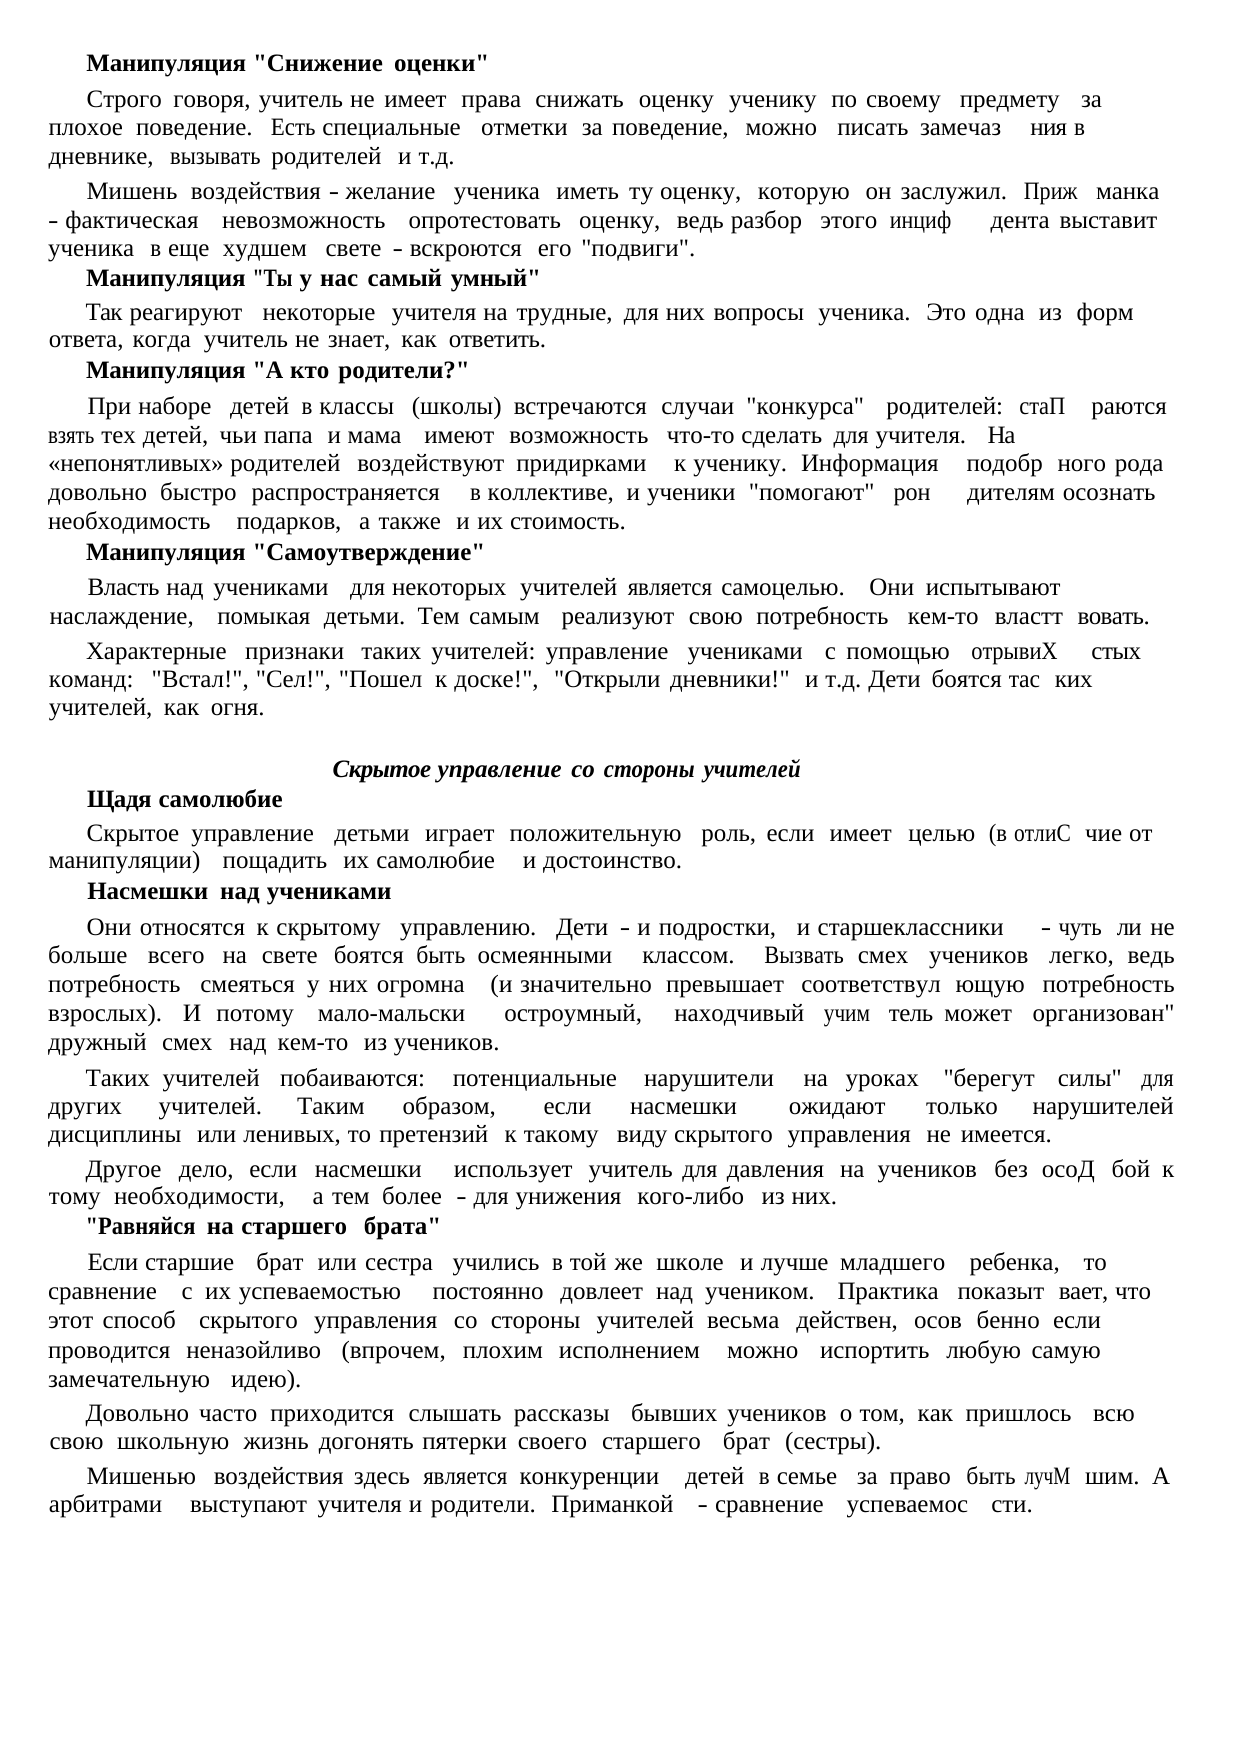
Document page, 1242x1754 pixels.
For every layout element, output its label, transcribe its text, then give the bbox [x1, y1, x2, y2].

text Таких учителей побаиваются: потенциальные нарушители на уроках "берегут силы" для других учителей. Таким образом, если насмешки ожидают только нарушителей дисциплины или ленивых, то претензий к такому виду скрытого управления не имеется. [48, 1063, 1174, 1148]
text Характерные признаки таких учителей: управление учениками с помощью отрывиХ стых команд: "Встал!", "Сел!", "Пошел к доске!", "Открыли дневники!" и т.д. Дети боятся тас ких учителей, как огня. [49, 637, 1167, 721]
text Скрытое управление со стороны учителей [332, 759, 1175, 782]
text Мишенью воздействия здесь является конкуренции детей в семье за право быть лучМ шим. А арбитрами выступают учителя и родители. Приманкой - сравнение успеваемос сти. [49, 1462, 1175, 1518]
text Манипуляция "Самоутверждение" [86, 542, 1175, 565]
text Если старшие брат или сестра учились в той же школе и лучше младшего ребенка, то сравнение с их успеваемостью постоянно довлеет над учеником. Практика показыт вает, что этот способ скрытого управления со стороны учителей весьма действен, осов бенно если проводится неназойливо (впрочем, плохим исполнением можно испортить любую самую замечательную идею). [48, 1247, 1174, 1393]
text Так реагируют некоторые учителя на трудные, для них вопросы ученика. Это одна из форм ответа, когда учитель не знает, как ответить. [49, 299, 1152, 353]
text Строго говоря, учитель не имеет права снижать оценку ученику по своему предмету за плохое поведение. Есть специальные отметки за поведение, можно писать замечаз ния в дневнике, вызывать родителей и т.д. [48, 85, 1165, 169]
text Манипуляция "А кто родители?" [86, 359, 1175, 383]
text Скрытое управление детьми играет положительную роль, если имеет целью (в отлиС чие от манипуляции) пощадить их самолюбие и достоинство. [48, 820, 1174, 874]
text Манипуляция "Снижение оценки" [49, 50, 1175, 77]
text Манипуляция "Ты у нас самый умный" [86, 268, 1175, 291]
text Они относятся к скрытому управлению. Дети - и подростки, и старшеклассники - чуть ли не больше всего на свете боятся быть осмеянными классом. Вызвать смех учеников легко, ведь потребность смеяться у них огромна (и значительно превышает соответствул ющую потребность взрослых). И потому мало-мальски остроумный, находчивый учим тель может организован" дружный смех над кем-то из учеников. [48, 912, 1175, 1055]
text Власть над учениками для некоторых учителей является самоцелью. Они испытывают наслаждение, помыкая детьми. Тем самым реализуют свою потребность кем-то властт вовать. [49, 573, 1167, 630]
text Мишень воздействия - желание ученика иметь ту оценку, которую он заслужил. Приж манка - фактическая невозможность опротестовать оценку, ведь разбор этого инциф дента выставит ученика в еще худшем свете - вскроются его "подвиги". [48, 177, 1165, 262]
text Довольно часто приходится слышать рассказы бывших учеников о том, как пришлось всю свою школьную жизнь догонять пятерки своего старшего брат (сестры). [49, 1400, 1174, 1455]
text При наборе детей в классы (школы) встречаются случаи "конкурса" родителей: стаП раются взять тех детей, чьи папа и мама имеют возможность что-то сделать для учителя. На «непонятливых» родителей воздействуют придирками к ученику. Информация подобр ного рода довольно быстро распространяется в коллективе, и ученики "помогают" рон дителям осознать необходимость подарков, а также и их стоимость. [48, 391, 1173, 535]
text Насмешки над учениками [87, 880, 1175, 904]
text "Равняйся на старшего брата" [85, 1216, 1175, 1239]
text Другое дело, если насмешки использует учитель для давления на учеников без осоД бой к тому необходимости, а тем более - для унижения кого-либо из них. [49, 1155, 1174, 1210]
text Щадя самолюбие [87, 788, 1175, 812]
